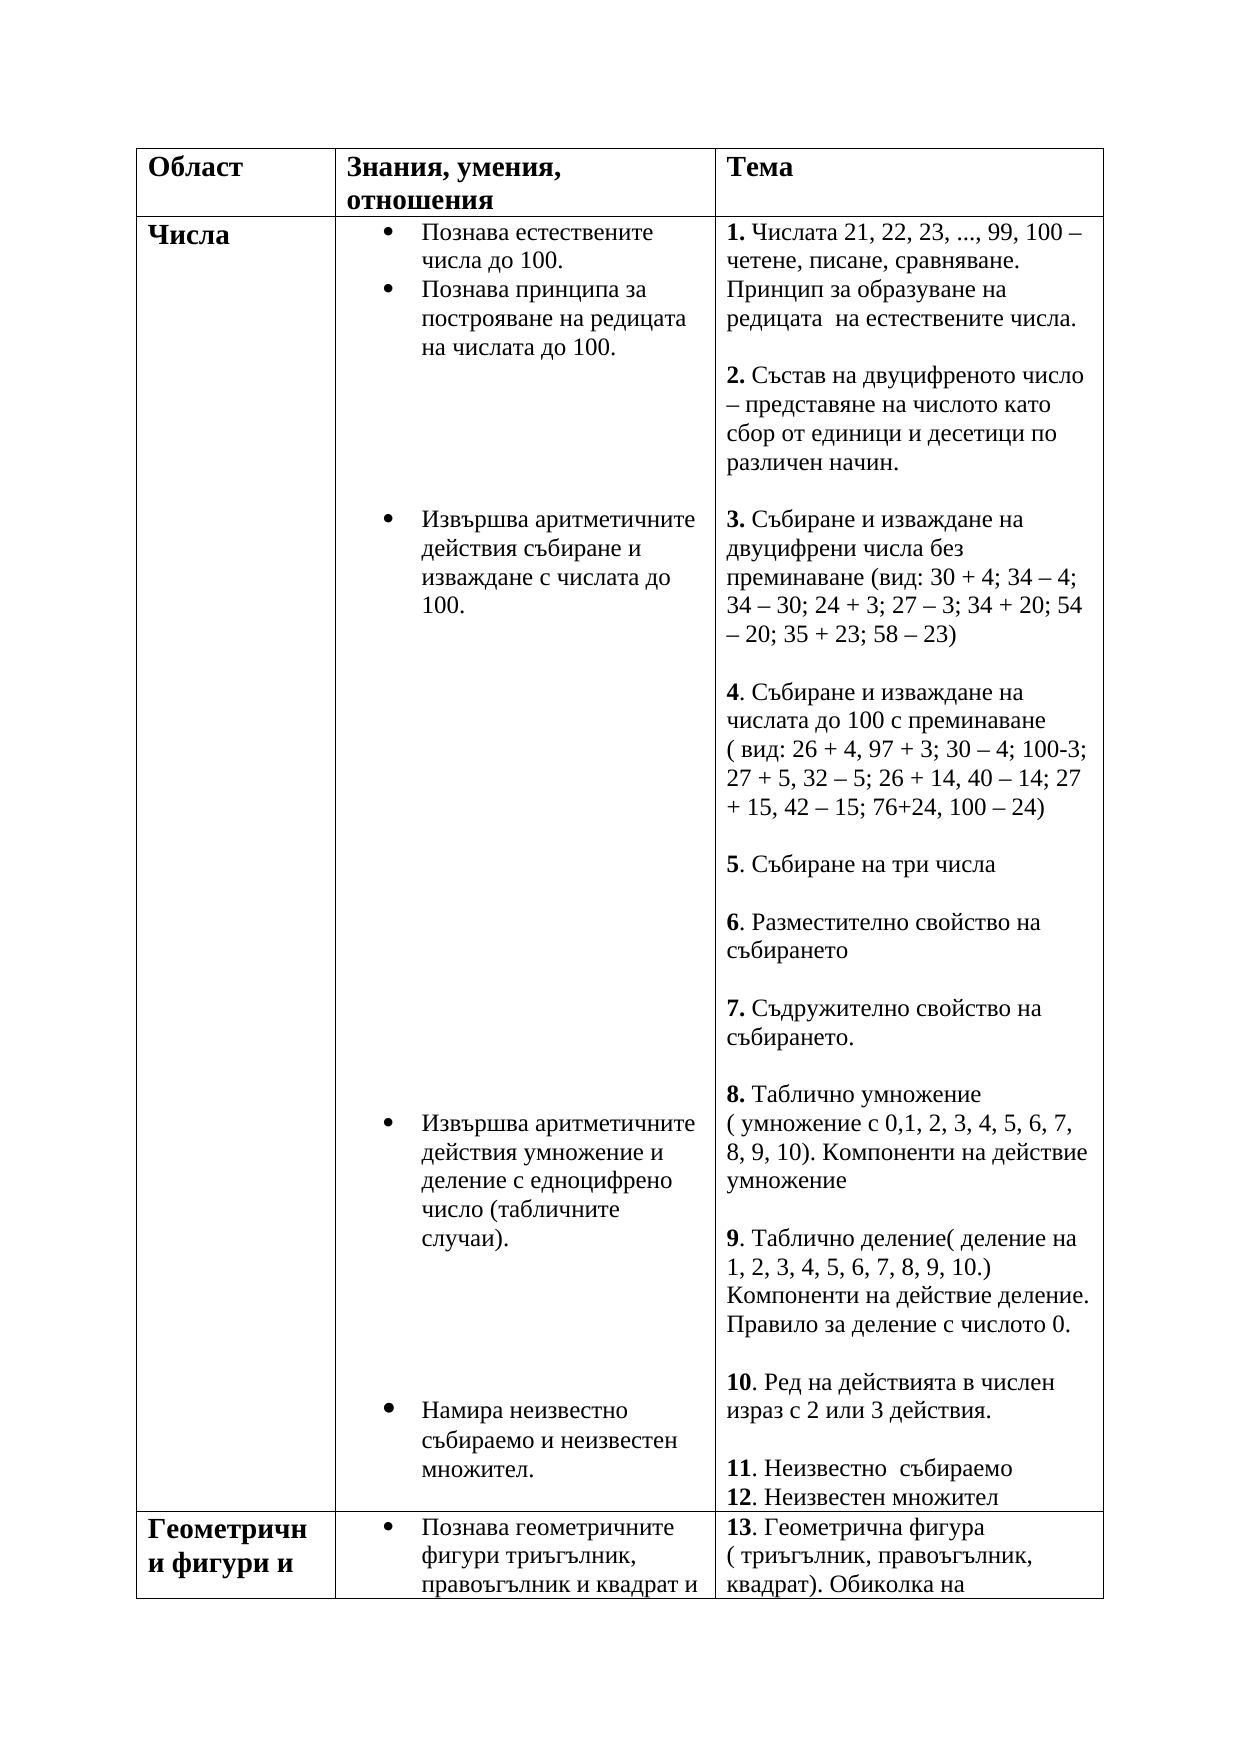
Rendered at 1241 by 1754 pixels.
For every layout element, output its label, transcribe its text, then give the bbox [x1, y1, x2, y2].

table_header Област [137, 149, 335, 216]
table_cell Числа [137, 217, 335, 1511]
table_header Тема [716, 149, 1103, 216]
table_header Знания, умения, отношения [336, 149, 715, 216]
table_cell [137, 1512, 335, 1598]
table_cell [716, 1512, 1103, 1598]
table_cell Познава естествените числа до 100. Познава принципа за построяване на редицата на числата до 100. Извършва аритметичните действия събиране и изваждане с числата до 100. Извършва аритметичните действия умножение и деление с едноцифрено число (табличните случаи). Намира неизвестно събираемо и неизвестен множител. [336, 217, 715, 1511]
table_cell 1. Числата 21, 22, 23, ..., 99, 100 – четене, писане, сравняване. Принцип за образуване на редицата на естествените числа. 2. Състав на двуцифреното число – представяне на числото като сбор от единици и десетици по различен начин. 3. Събиране и изваждане на двуцифрени числа без преминаване (вид: 30 + 4; 34 – 4; 34 – 30; 24 + 3; 27 – 3; 34 + 20; 54 – 20; 35 + 23; 58 – 23) 4. Събиране и изваждане на числата до 100 с преминаване ( вид: 26 + 4, 97 + 3; 30 – 4; 100-3; 27 + 5, 32 – 5; 26 + 14, 40 – 14; 27 + 15, 42 – 15; 76+24, 100 – 24) 5. Събиране на три числа 6. Разместително свойство на събирането 7. Съдружително свойство на събирането. 8. Таблично умножение ( умножение с 0,1, 2, 3, 4, 5, 6, 7, 8, 9, 10). Компоненти на действие умножение 9. Таблично деление( деление на 1, 2, 3, 4, 5, 6, 7, 8, 9, 10.) Компоненти на действие деление. Правило за деление с числото 0. 10. Ред на действията в числен израз с 2 или 3 действия. 11. Неизвестно събираемо 12. Неизвестен множител [716, 217, 1103, 1511]
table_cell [336, 1512, 715, 1598]
